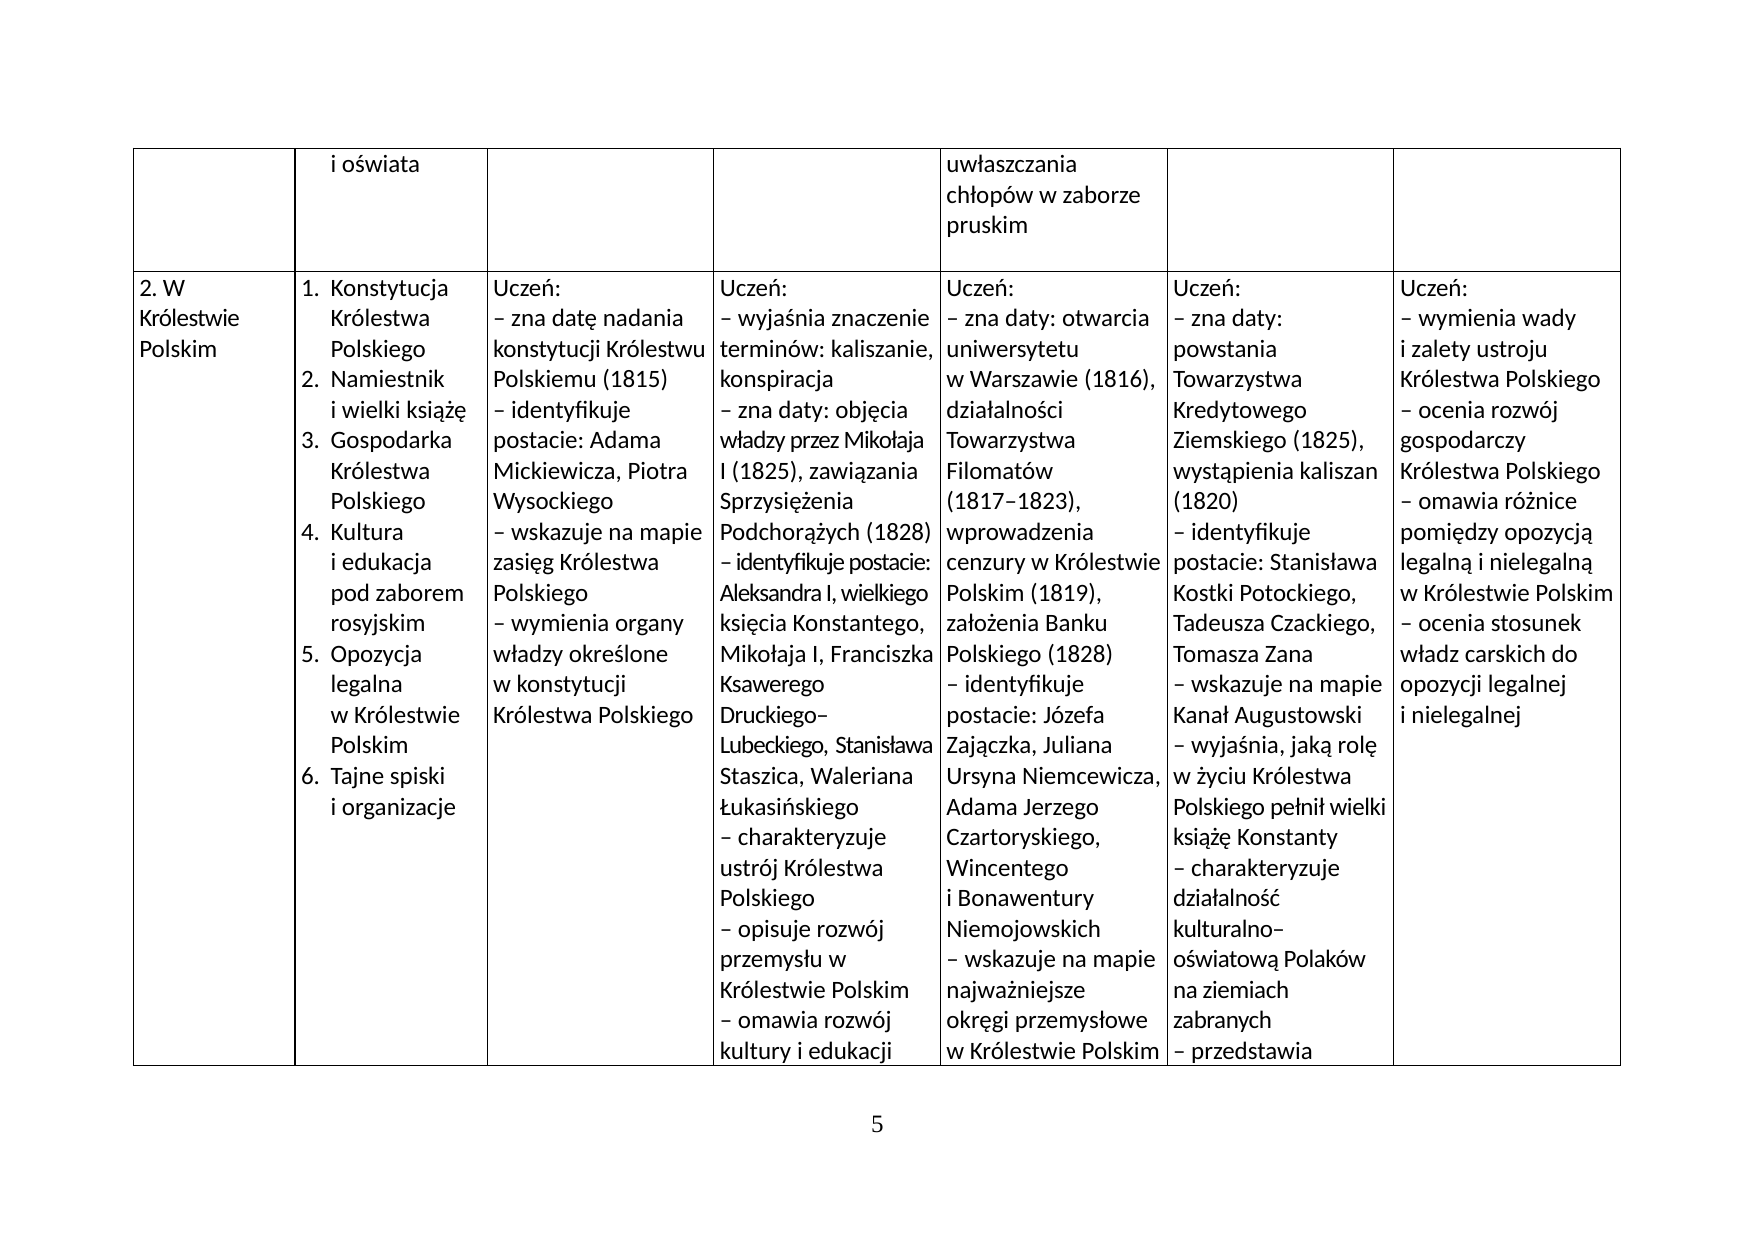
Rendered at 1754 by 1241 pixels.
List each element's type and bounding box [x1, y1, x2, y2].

table_cell [488, 272, 713, 1065]
table_cell [1168, 272, 1393, 1065]
table_cell [134, 272, 294, 1065]
table_cell [714, 149, 940, 271]
table_cell [296, 272, 487, 1065]
table_cell [1394, 272, 1620, 1065]
table_cell [488, 149, 713, 271]
table_cell [941, 149, 1167, 271]
table_cell [941, 272, 1167, 1065]
table_cell [714, 272, 940, 1065]
table_cell [1168, 149, 1393, 271]
table_cell [296, 149, 487, 271]
table_cell [134, 149, 294, 271]
table_cell [1394, 149, 1620, 271]
